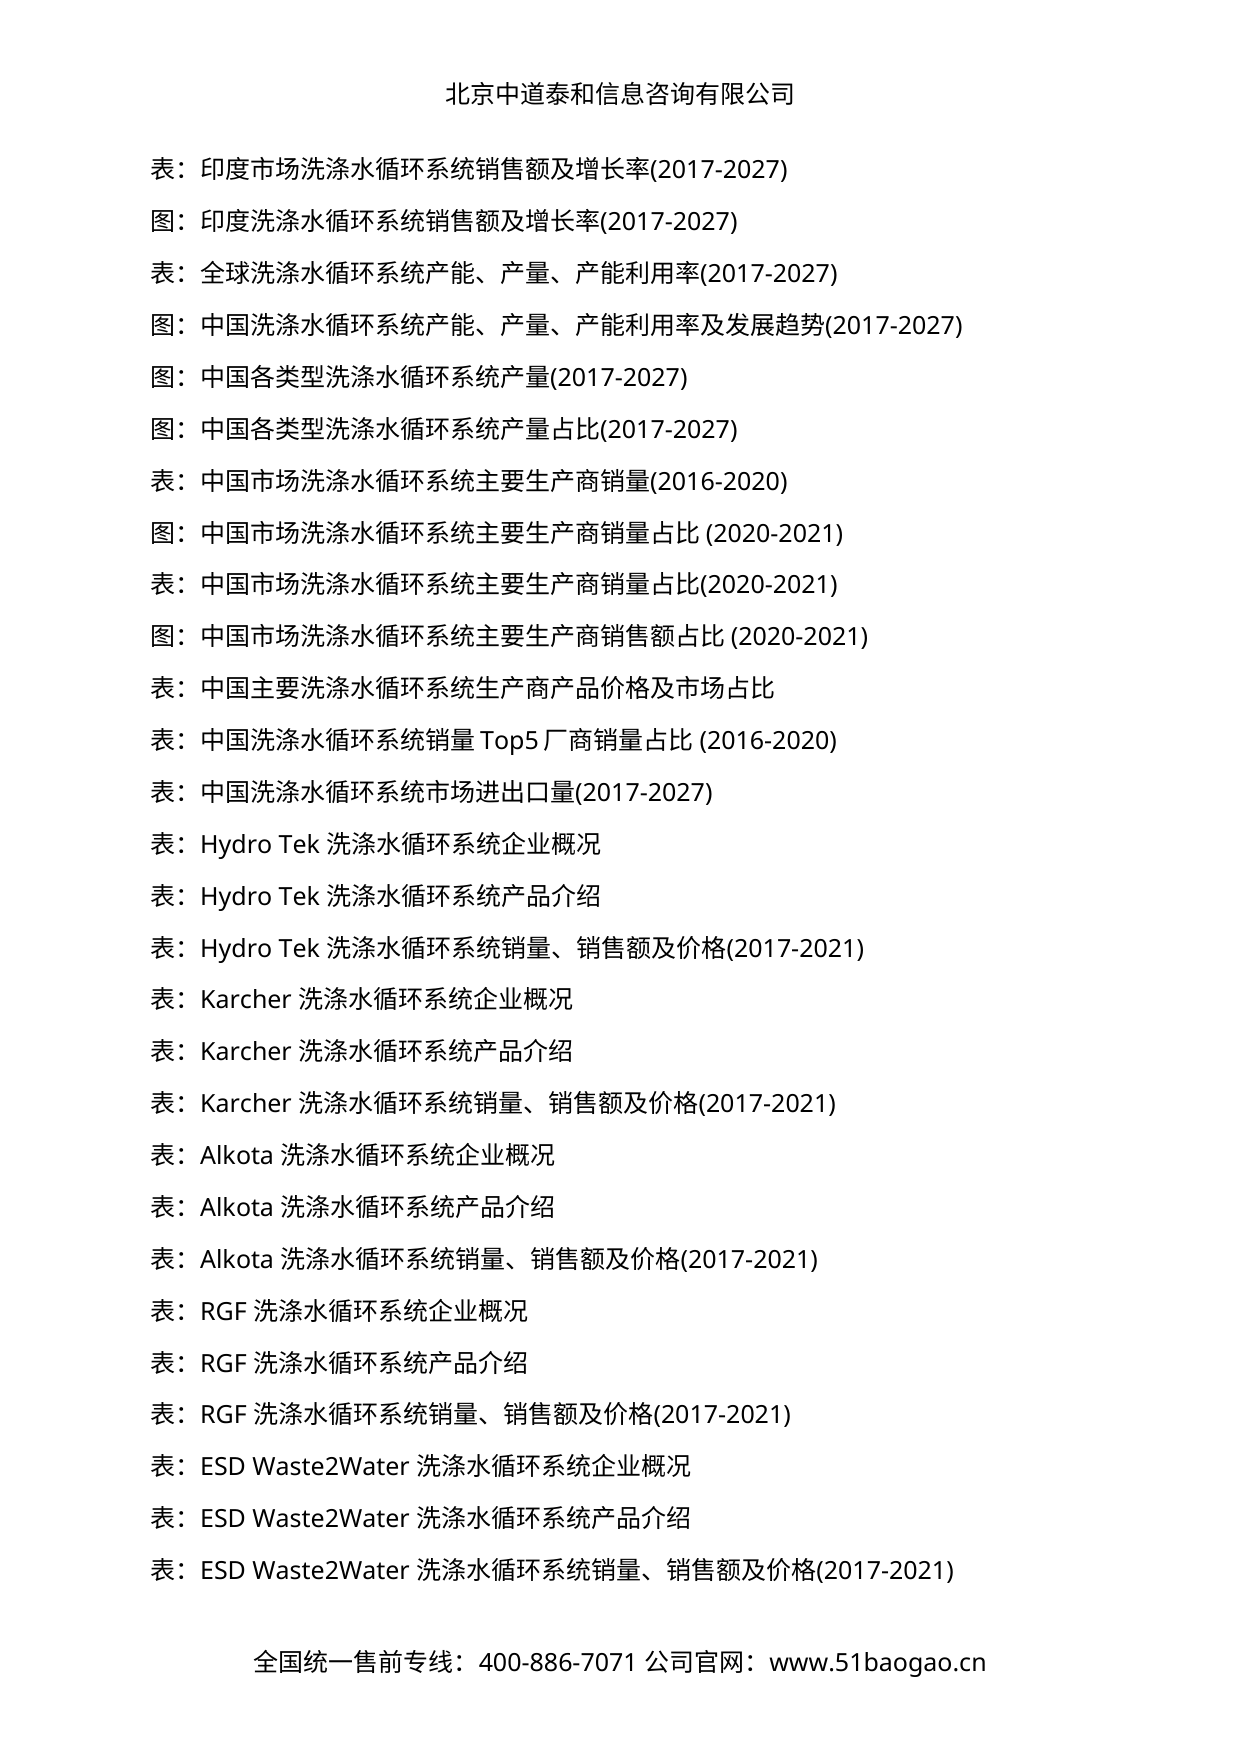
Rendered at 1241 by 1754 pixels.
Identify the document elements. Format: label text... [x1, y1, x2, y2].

text 表：中国市场洗涤水循环系统主要生产商销量(2016-2020) [150, 461, 1090, 497]
text 表：RGF 洗涤水循环系统产品介绍 [150, 1343, 1090, 1379]
text 表：RGF 洗涤水循环系统销量、销售额及价格(2017-2021) [150, 1395, 1090, 1431]
text 表：Hydro Tek 洗涤水循环系统企业概况 [150, 824, 1090, 861]
text 表：Karcher 洗涤水循环系统企业概况 [150, 980, 1090, 1016]
text 表：中国洗涤水循环系统销量Top5厂商销量占比 (2016-2020) [150, 721, 1090, 757]
text 表：ESD Waste2Water 洗涤水循环系统销量、销售额及价格(2017-2021) [150, 1551, 1090, 1587]
text 表：Alkota 洗涤水循环系统产品介绍 [150, 1187, 1090, 1224]
text 表：Alkota 洗涤水循环系统销量、销售额及价格(2017-2021) [150, 1239, 1090, 1276]
text 表：ESD Waste2Water 洗涤水循环系统产品介绍 [150, 1499, 1090, 1535]
text 表：中国市场洗涤水循环系统主要生产商销量占比(2020-2021) [150, 565, 1090, 601]
text 图：中国洗涤水循环系统产能、产量、产能利用率及发展趋势(2017-2027) [150, 306, 1090, 342]
text 图：中国市场洗涤水循环系统主要生产商销售额占比 (2020-2021) [150, 617, 1090, 653]
text 表：印度市场洗涤水循环系统销售额及增长率(2017-2027) [150, 150, 1090, 186]
text 表：Karcher 洗涤水循环系统产品介绍 [150, 1032, 1090, 1068]
text 表：Hydro Tek 洗涤水循环系统销量、销售额及价格(2017-2021) [150, 928, 1090, 964]
text 图：印度洗涤水循环系统销售额及增长率(2017-2027) [150, 202, 1090, 238]
text 表：RGF 洗涤水循环系统企业概况 [150, 1291, 1090, 1327]
text 表：全球洗涤水循环系统产能、产量、产能利用率(2017-2027) [150, 254, 1090, 290]
text 表：ESD Waste2Water 洗涤水循环系统企业概况 [150, 1447, 1090, 1483]
text 表：Alkota 洗涤水循环系统企业概况 [150, 1136, 1090, 1172]
text 表：中国主要洗涤水循环系统生产商产品价格及市场占比 [150, 669, 1090, 705]
text 表：Karcher 洗涤水循环系统销量、销售额及价格(2017-2021) [150, 1084, 1090, 1120]
text 图：中国各类型洗涤水循环系统产量占比(2017-2027) [150, 409, 1090, 446]
text 图：中国各类型洗涤水循环系统产量(2017-2027) [150, 357, 1090, 394]
text 表：Hydro Tek 洗涤水循环系统产品介绍 [150, 876, 1090, 912]
text 表：中国洗涤水循环系统市场进出口量(2017-2027) [150, 772, 1090, 809]
text 图：中国市场洗涤水循环系统主要生产商销量占比 (2020-2021) [150, 513, 1090, 549]
